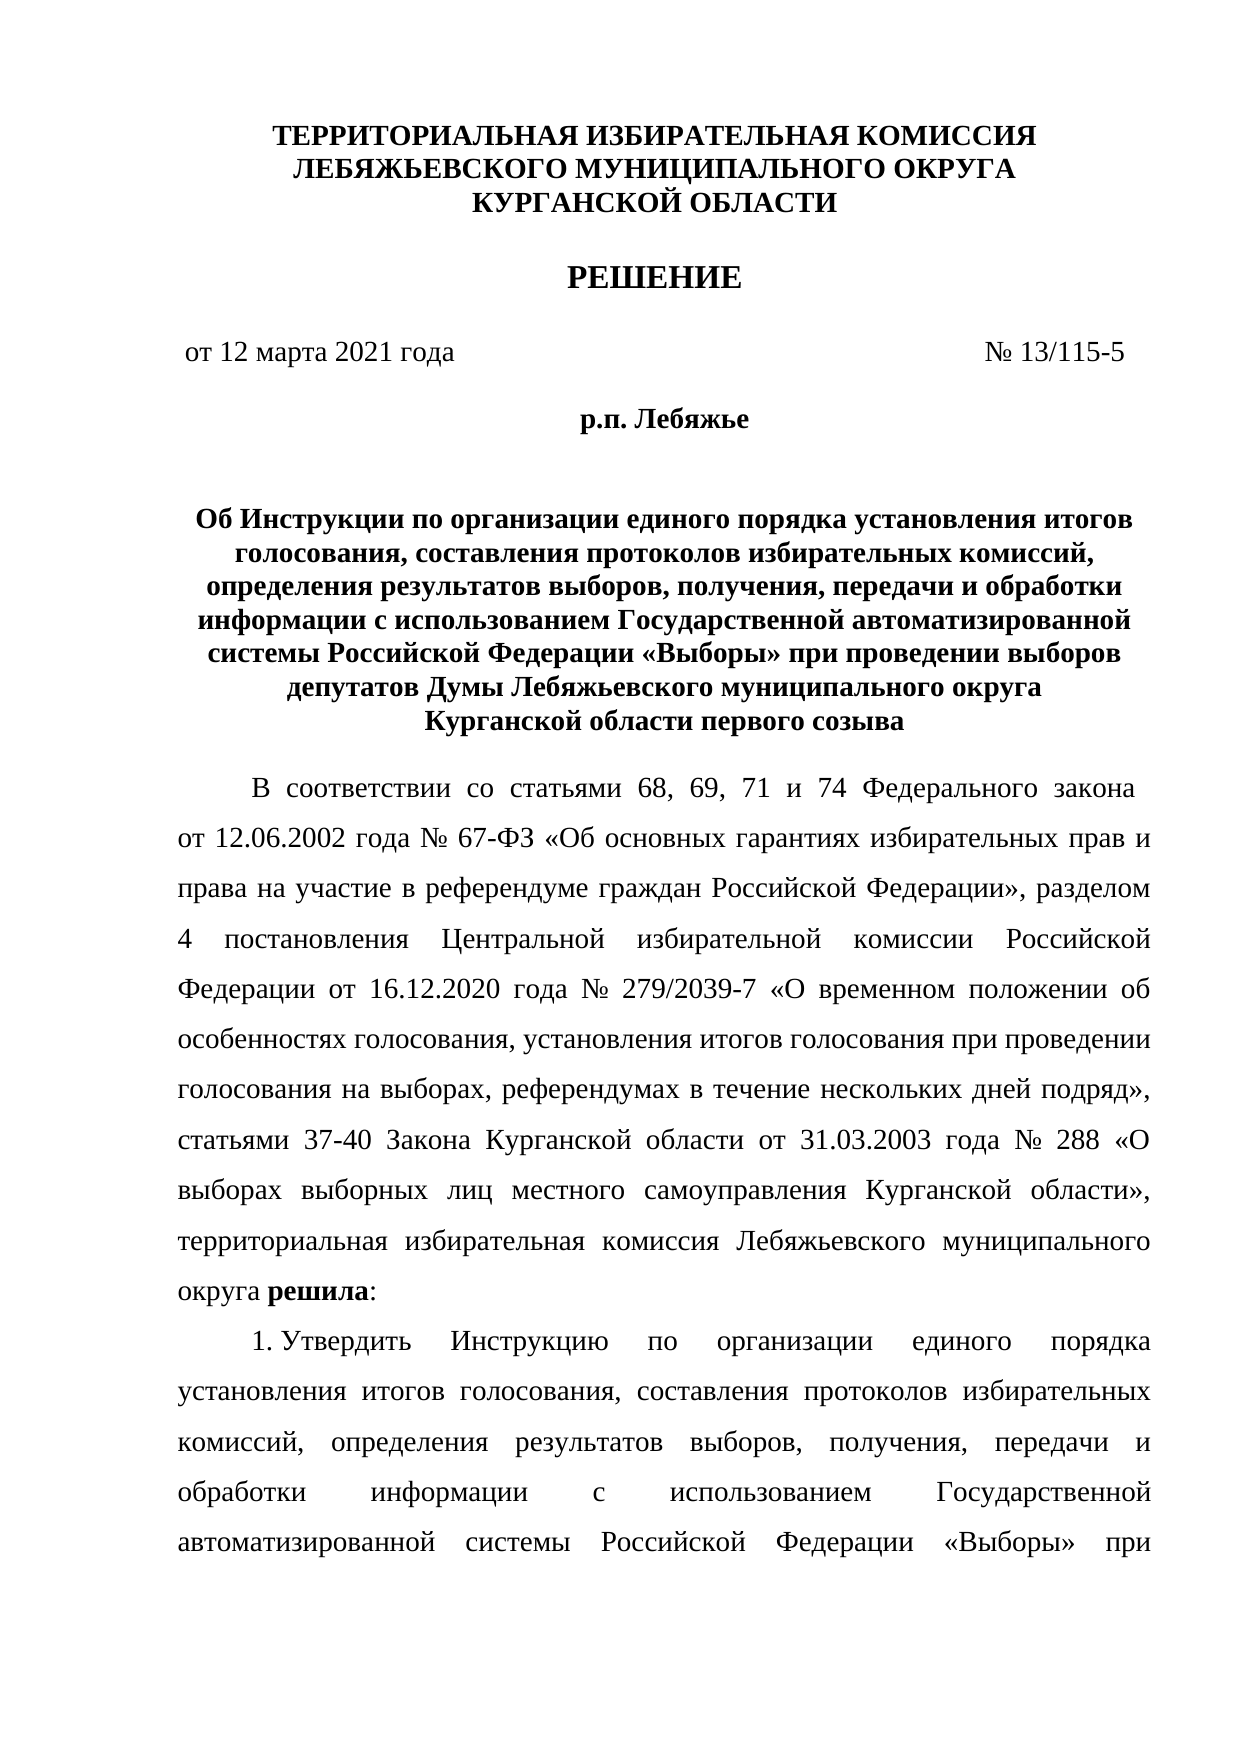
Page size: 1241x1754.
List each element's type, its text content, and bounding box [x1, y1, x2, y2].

text Курганской области первого созыва [177, 703, 1152, 736]
text Об Инструкции по организации единого порядка установления итогов голосования, составления протоколов избирательных комиссий, определения результатов выборов, получения, передачи и обработки информации с использованием Государственной автоматизированной системы Российской Федерации «Выборы» при проведении выборов депутатов Думы Лебяжьевского муниципального округа [177, 501, 1152, 703]
text р.п. Лебяжье [177, 401, 1152, 434]
table_cell РЕШЕНИЕ [177, 219, 1132, 334]
table_cell от 12 марта 2021 года [177, 334, 665, 367]
table_cell № 13/115-5 [665, 334, 1132, 367]
table_header ТЕРРИТОРИАЛЬНАЯ ИЗБИРАТЕЛЬНАЯ КОМИССИЯ ЛЕБЯЖЬЕВСКОГО МУНИЦИПАЛЬНОГО ОКРУГА КУРГАНСКОЙ ОБЛАСТИ [177, 118, 1132, 219]
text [177, 1323, 1152, 1558]
text В соответствии со статьями 68, 69, 71 и 74 Федерального закона от 12.06.2002 года № 67-ФЗ «Об основных гарантиях избирательных прав и права на участие в референдуме граждан Российской Федерации», разделом 4 постановления Центральной избирательной комиссии Российской Федерации от 16.12.2020 года № 279/2039-7 «О временном положении об особенностях голосования, установления итогов голосования при проведении голосования на выборах, референдумах в течение нескольких дней подряд», статьями 37-40 Закона Курганской области от 31.03.2003 года № 288 «О выборах выборных лиц местного самоуправления Курганской области», территориальная избирательная комиссия Лебяжьевского муниципального округа решила: [177, 770, 1152, 1306]
